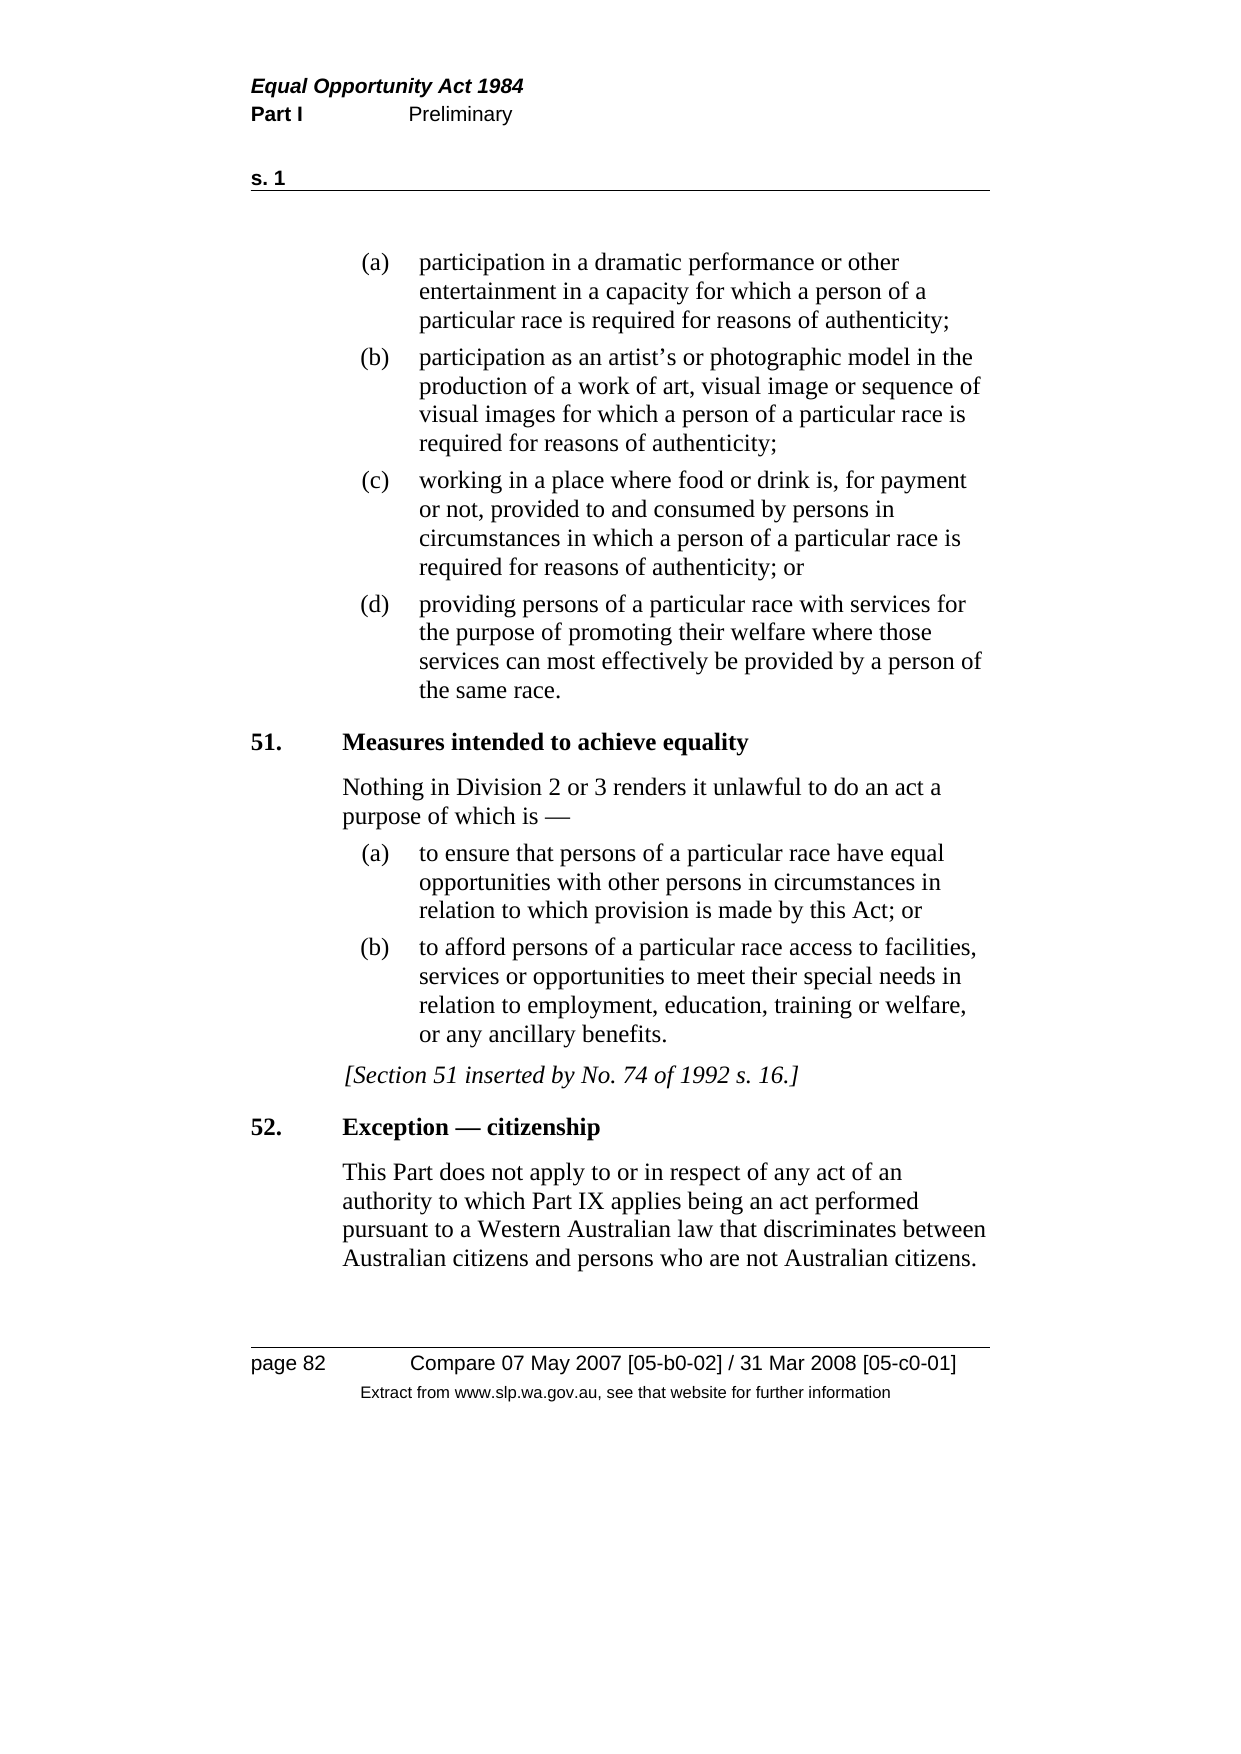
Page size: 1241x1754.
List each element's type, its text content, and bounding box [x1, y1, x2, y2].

text This Part does not apply to or in respect of any act of an authority to which Part IX applies being an act performed pursuant to a Western Australian law that discriminates between Australian citizens and persons who are not Australian citizens. [251, 1157, 990, 1272]
text (a) to ensure that persons of a particular race have equal opportunities with other persons in circumstances in relation to which provision is made by this Act; or [251, 838, 990, 924]
text (a) participation in a dramatic performance or other entertainment in a capacity for which a person of a particular race is required for reasons of authenticity; [251, 247, 990, 334]
text (b) to afford persons of a particular race access to facilities, services or opportunities to meet their special needs in relation to employment, education, training or welfare, or any ancillary benefits. [251, 932, 990, 1047]
text [Section 51 inserted by No. 74 of 1992 s. 16.] [251, 1060, 990, 1089]
text (d) providing persons of a particular race with services for the purpose of promoting their welfare where those services can most effectively be provided by a person of the same race. [251, 589, 990, 704]
text Nothing in Division 2 or 3 renders it unlawful to do an act a purpose of which is — [251, 772, 990, 829]
text (b) participation as an artist’s or photographic model in the production of a work of art, visual image or sequence of visual images for which a person of a particular race is required for reasons of authenticity; [251, 342, 990, 457]
subtitle 51. Measures intended to achieve equality [251, 727, 990, 755]
text (c) working in a place where food or drink is, for payment or not, provided to and consumed by persons in circumstances in which a person of a particular race is required for reasons of authenticity; or [251, 465, 990, 580]
subtitle 52. Exception — citizenship [251, 1112, 990, 1140]
